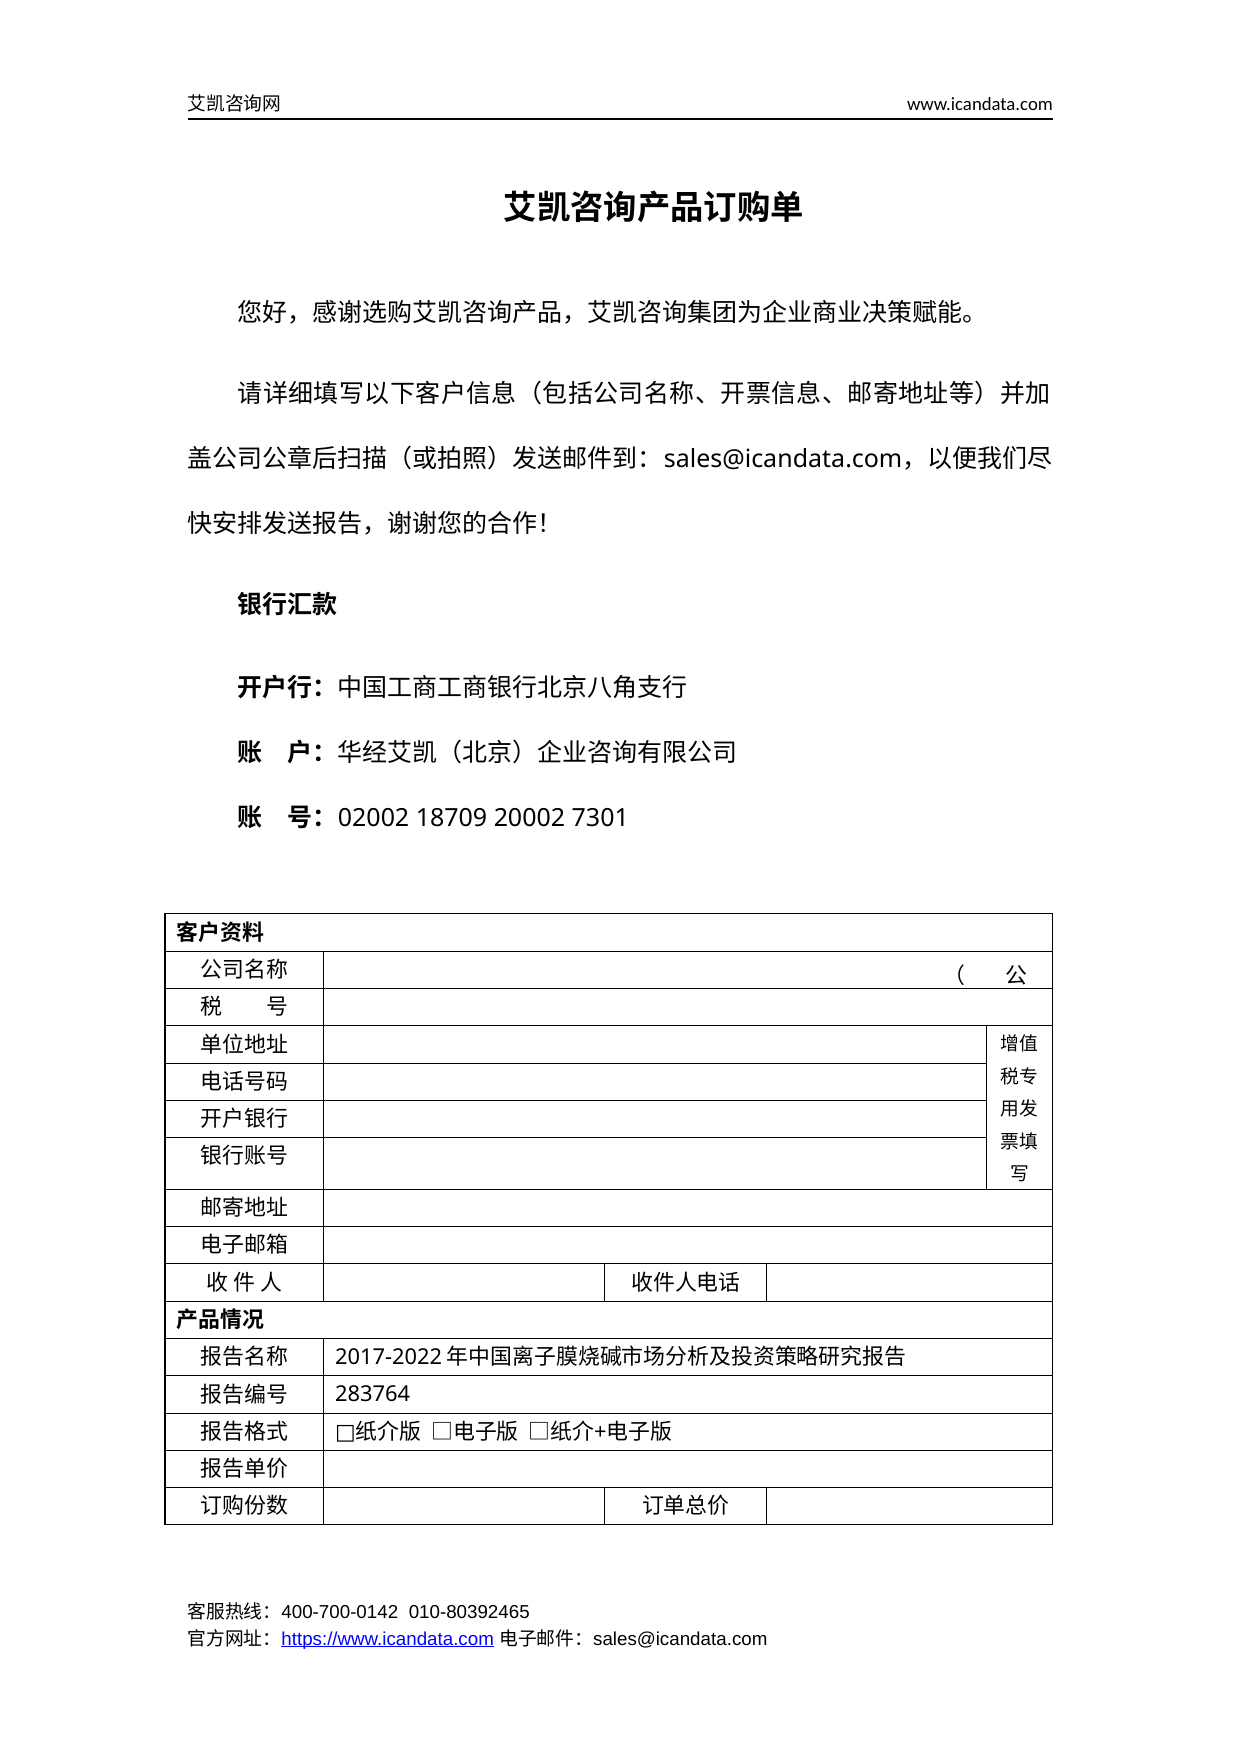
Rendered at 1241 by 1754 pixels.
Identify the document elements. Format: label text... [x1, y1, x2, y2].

table_cell 订单总价 [605, 1488, 766, 1524]
table_cell 银行账号 [166, 1138, 323, 1189]
table_cell [767, 1488, 1052, 1524]
table_cell [767, 1264, 1052, 1301]
table_cell 报告单价 [166, 1451, 323, 1487]
table_cell [324, 1264, 604, 1301]
table_cell 电子邮箱 [166, 1227, 323, 1263]
table_cell 收 件 人 [166, 1264, 323, 1301]
table_cell [324, 1101, 986, 1137]
text 账 户：华经艾凯（北京）企业咨询有限公司 [187, 718, 1053, 783]
text 请详细填写以下客户信息（包括公司名称、开票信息、邮寄地址等）并加盖公司公章后扫描（或拍照）发送邮件到：sales@icandata.com，以便我们尽快安排发送报告，谢谢您的合作！ [187, 359, 1053, 554]
text 开户行：中国工商工商银行北京八角支行 [187, 653, 1053, 718]
table_cell [324, 1451, 1052, 1487]
table_cell 报告格式 [166, 1414, 323, 1450]
table_cell [324, 1227, 1052, 1263]
table_cell 报告名称 [166, 1339, 323, 1375]
table_cell 电话号码 [166, 1064, 323, 1100]
table_cell 订购份数 [166, 1488, 323, 1524]
table_cell 税 号 [166, 989, 323, 1025]
table_cell 邮寄地址 [166, 1190, 323, 1226]
text 您好，感谢选购艾凯咨询产品，艾凯咨询集团为企业商业决策赋能。 [187, 278, 1053, 343]
table_header 客户资料 [166, 914, 1052, 951]
table_cell 增值税专用发票填写 [987, 1026, 1052, 1189]
table_cell 公司名称 [166, 952, 323, 988]
table_cell □纸介版 □电子版 □纸介+电子版 [324, 1414, 1052, 1450]
table_cell [324, 1488, 604, 1524]
table_cell [324, 1190, 1052, 1226]
text 账 号：02002 18709 20002 7301 [187, 783, 1053, 848]
table_cell 收件人电话 [605, 1264, 766, 1301]
table_cell 产品情况 [166, 1302, 1052, 1338]
text 艾凯咨询产品订购单 [187, 172, 1053, 237]
table_cell [324, 989, 1052, 1025]
table_cell [324, 1026, 986, 1062]
table_cell [324, 1064, 986, 1100]
text 银行汇款 [187, 570, 1053, 635]
table_cell 2017-2022年中国离子膜烧碱市场分析及投资策略研究报告 [324, 1339, 1052, 1375]
table_cell 单位地址 [166, 1026, 323, 1062]
table_cell 283764 [324, 1376, 1052, 1412]
table_cell 开户银行 [166, 1101, 323, 1137]
table_cell 报告编号 [166, 1376, 323, 1412]
table_cell [324, 952, 1052, 988]
table_cell [324, 1138, 986, 1189]
